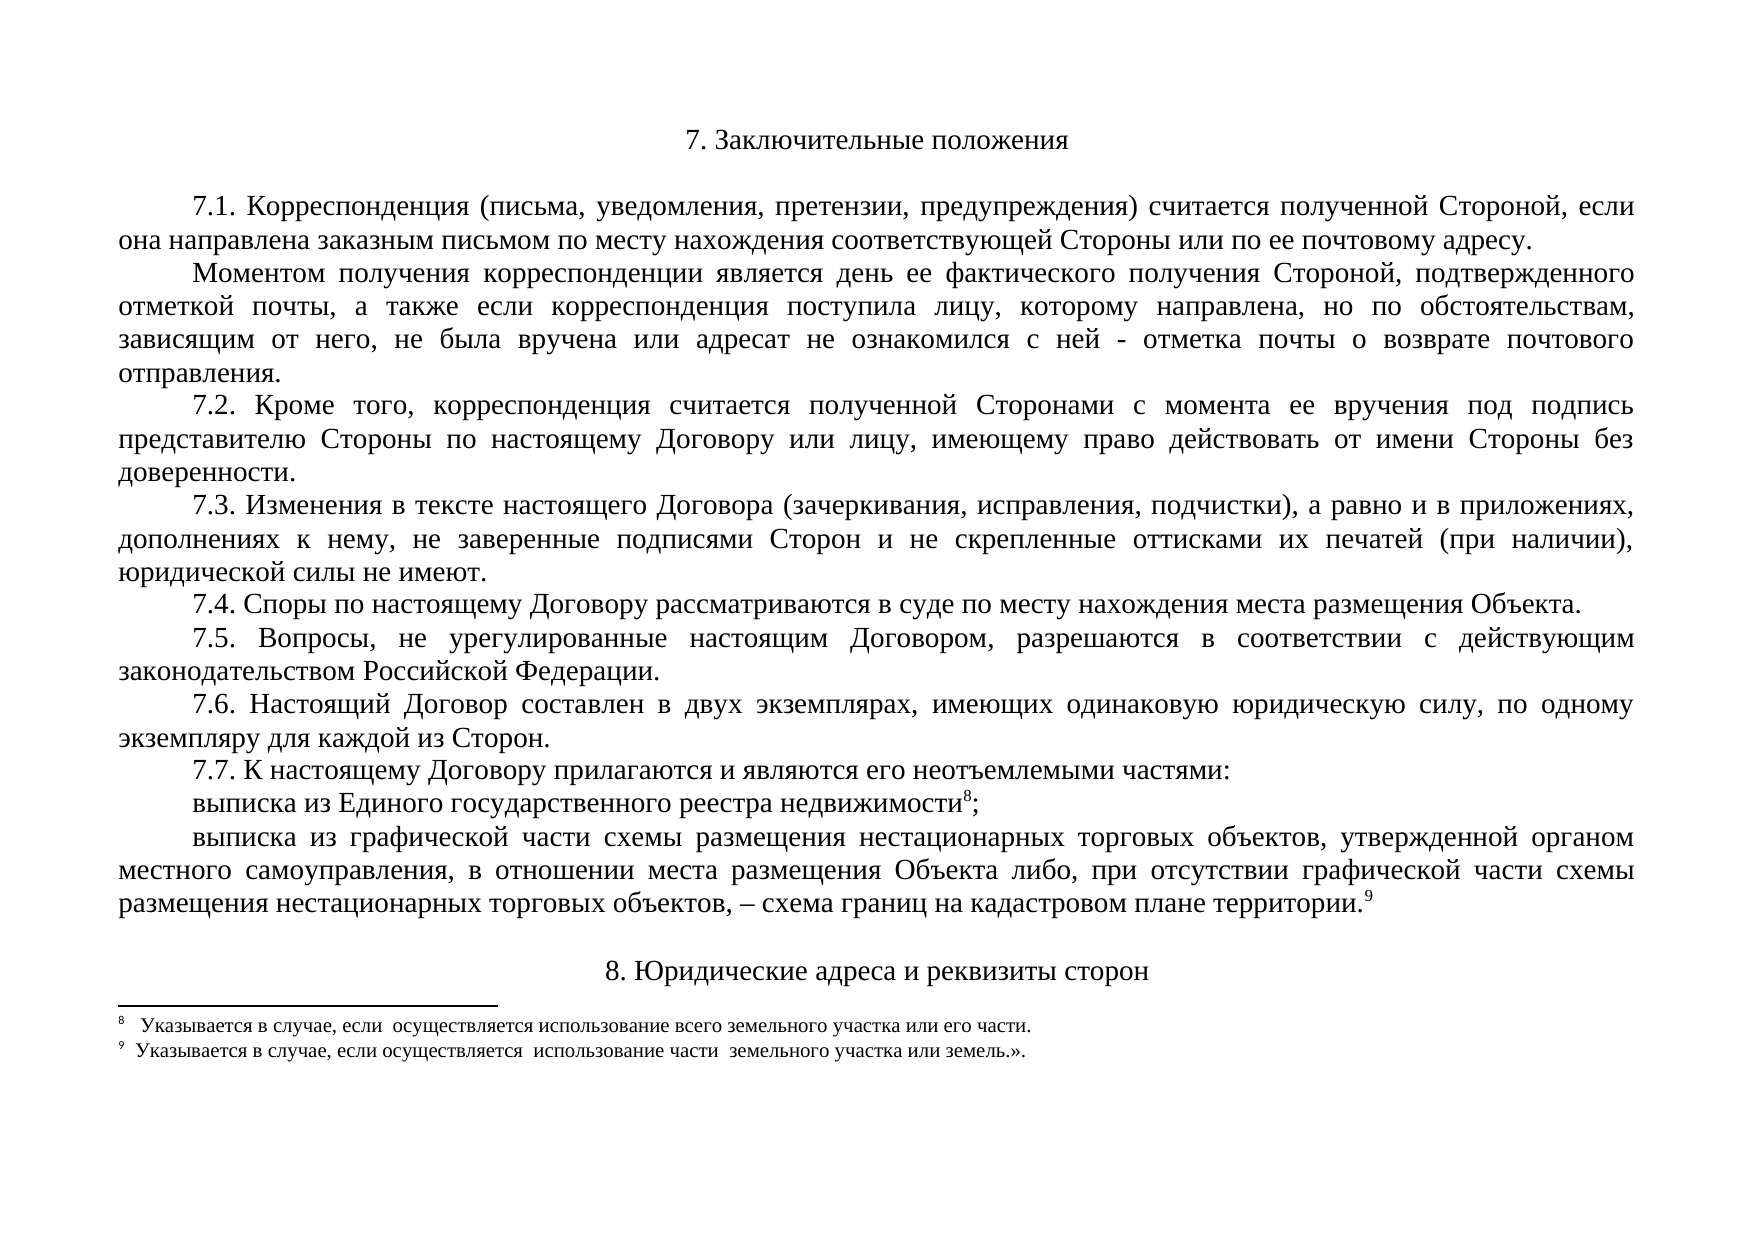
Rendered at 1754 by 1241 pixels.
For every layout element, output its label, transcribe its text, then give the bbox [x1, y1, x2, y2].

text Моментом получения корреспонденции является день ее фактического получения Стороной, подтвержденного отметкой почты, а также если корреспонденция поступила лицу, которому направлена, но по обстоятельствам, зависящим от него, не была вручена или адресат не ознакомился с ней - отметка почты о возврате почтового отправления. [118, 256, 1636, 388]
text 8. Юридические адреса и реквизиты сторон [118, 953, 1636, 986]
text 7.1. Корреспонденция (письма, уведомления, претензии, предупреждения) считается полученной Стороной, если она направлена заказным письмом по месту нахождения соответствующей Стороны или по ее почтовому адресу. [118, 189, 1636, 256]
text 7.5. Вопросы, не урегулированные настоящим Договором, разрешаются в соответствии с действующим законодательством Российской Федерации. [118, 621, 1636, 687]
text 7.7. К настоящему Договору прилагаются и являются его неотъемлемыми частями: [118, 753, 1636, 786]
text 7.2. Кроме того, корреспонденция считается полученной Сторонами с момента ее вручения под подпись представителю Стороны по настоящему Договору или лицу, имеющему право действовать от имени Стороны без доверенности. [118, 388, 1636, 488]
text выписка из графической части схемы размещения нестационарных торговых объектов, утвержденной органом местного самоуправления, в отношении места размещения Объекта либо, при отсутствии графической части схемы размещения нестационарных торговых объектов, – схема границ на кадастровом плане территории. [118, 819, 1636, 919]
text 7.6. Настоящий Договор составлен в двух экземплярах, имеющих одинаковую юридическую силу, по одному экземпляру для каждой из Сторон. [118, 687, 1636, 753]
text 7.3. Изменения в тексте настоящего Договора (зачеркивания, исправления, подчистки), а равно и в приложениях, дополнениях к нему, не заверенные подписями Сторон и не скрепленные оттисками их печатей (при наличии), юридической силы не имеют. [118, 488, 1636, 587]
text выписка из Единого государственного реестра недвижимости; [118, 786, 1636, 819]
text 7.4. Споры по настоящему Договору рассматриваются в суде по месту нахождения места размещения Объекта. [118, 587, 1636, 621]
text 7. Заключительные положения [118, 122, 1636, 156]
